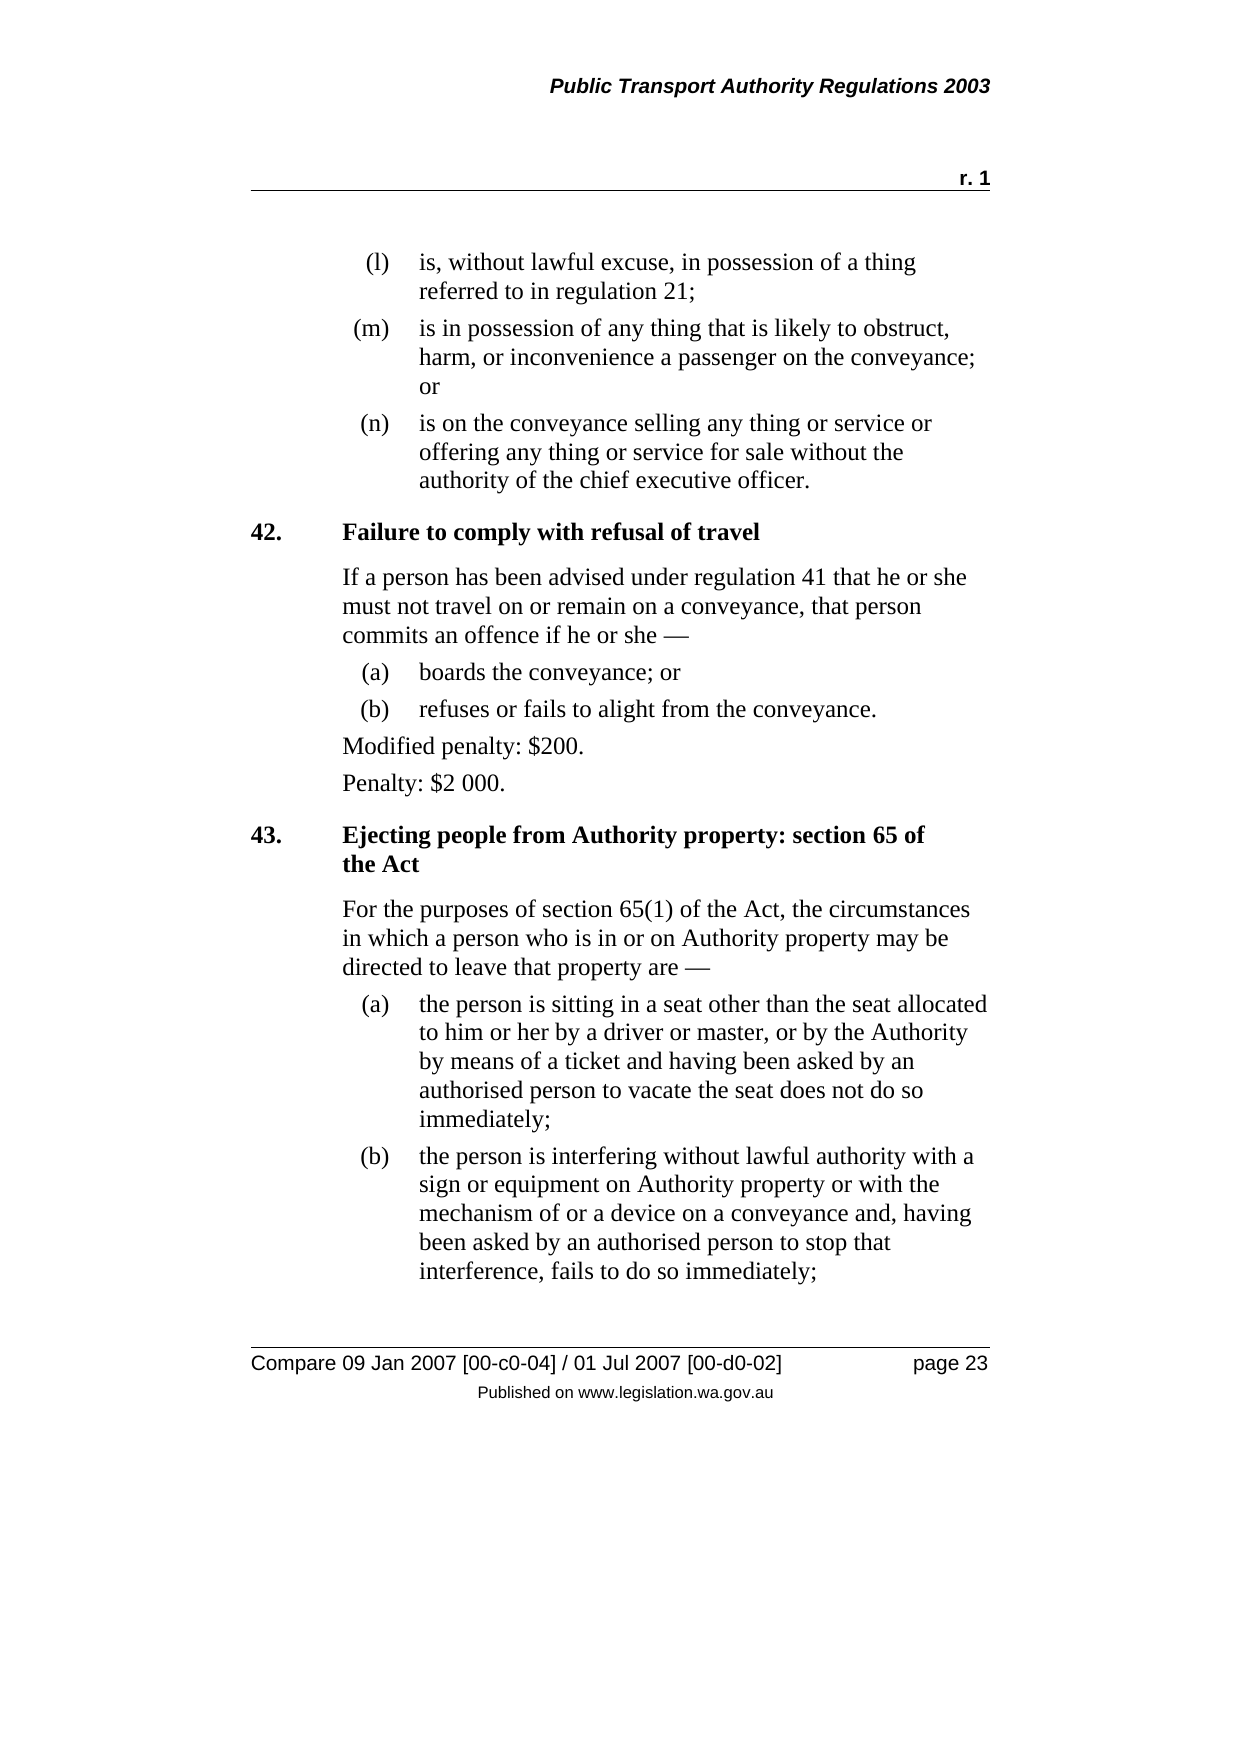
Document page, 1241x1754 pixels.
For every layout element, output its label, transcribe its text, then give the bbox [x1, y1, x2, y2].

subtitle 43. Ejecting people from Authority property: section 65 of the Act [251, 820, 990, 877]
text (l) is, without lawful excuse, in possession of a thing referred to in regulation 21; [251, 247, 990, 305]
text (b) refuses or fails to alight from the conveyance. [251, 694, 990, 723]
text (n) is on the conveyance selling any thing or service or offering any thing or service for sale without the authority of the chief executive officer. [251, 408, 990, 494]
text Modified penalty: $200. [251, 731, 990, 760]
text (b) the person is interfering without lawful authority with a sign or equipment on Authority property or with the mechanism of or a device on a conveyance and, having been asked by an authorised person to stop that interference, fails to do so immediately; [251, 1141, 990, 1284]
text (a) boards the conveyance; or [251, 657, 990, 686]
text (m) is in possession of any thing that is likely to obstruct, harm, or inconvenience a passenger on the conveyance; or [251, 313, 990, 399]
subtitle 42. Failure to comply with refusal of travel [251, 517, 990, 546]
text For the purposes of section 65(1) of the Act, the circumstances in which a person who is in or on Authority property may be directed to leave that property are — [251, 894, 990, 980]
text (a) the person is sitting in a seat other than the seat allocated to him or her by a driver or master, or by the Authority by means of a ticket and having been asked by an authorised person to vacate the seat does not do so immediately; [251, 989, 990, 1132]
text Penalty: $2 000. [251, 768, 990, 797]
text If a person has been advised under regulation 41 that he or she must not travel on or remain on a conveyance, that person commits an offence if he or she — [251, 562, 990, 649]
